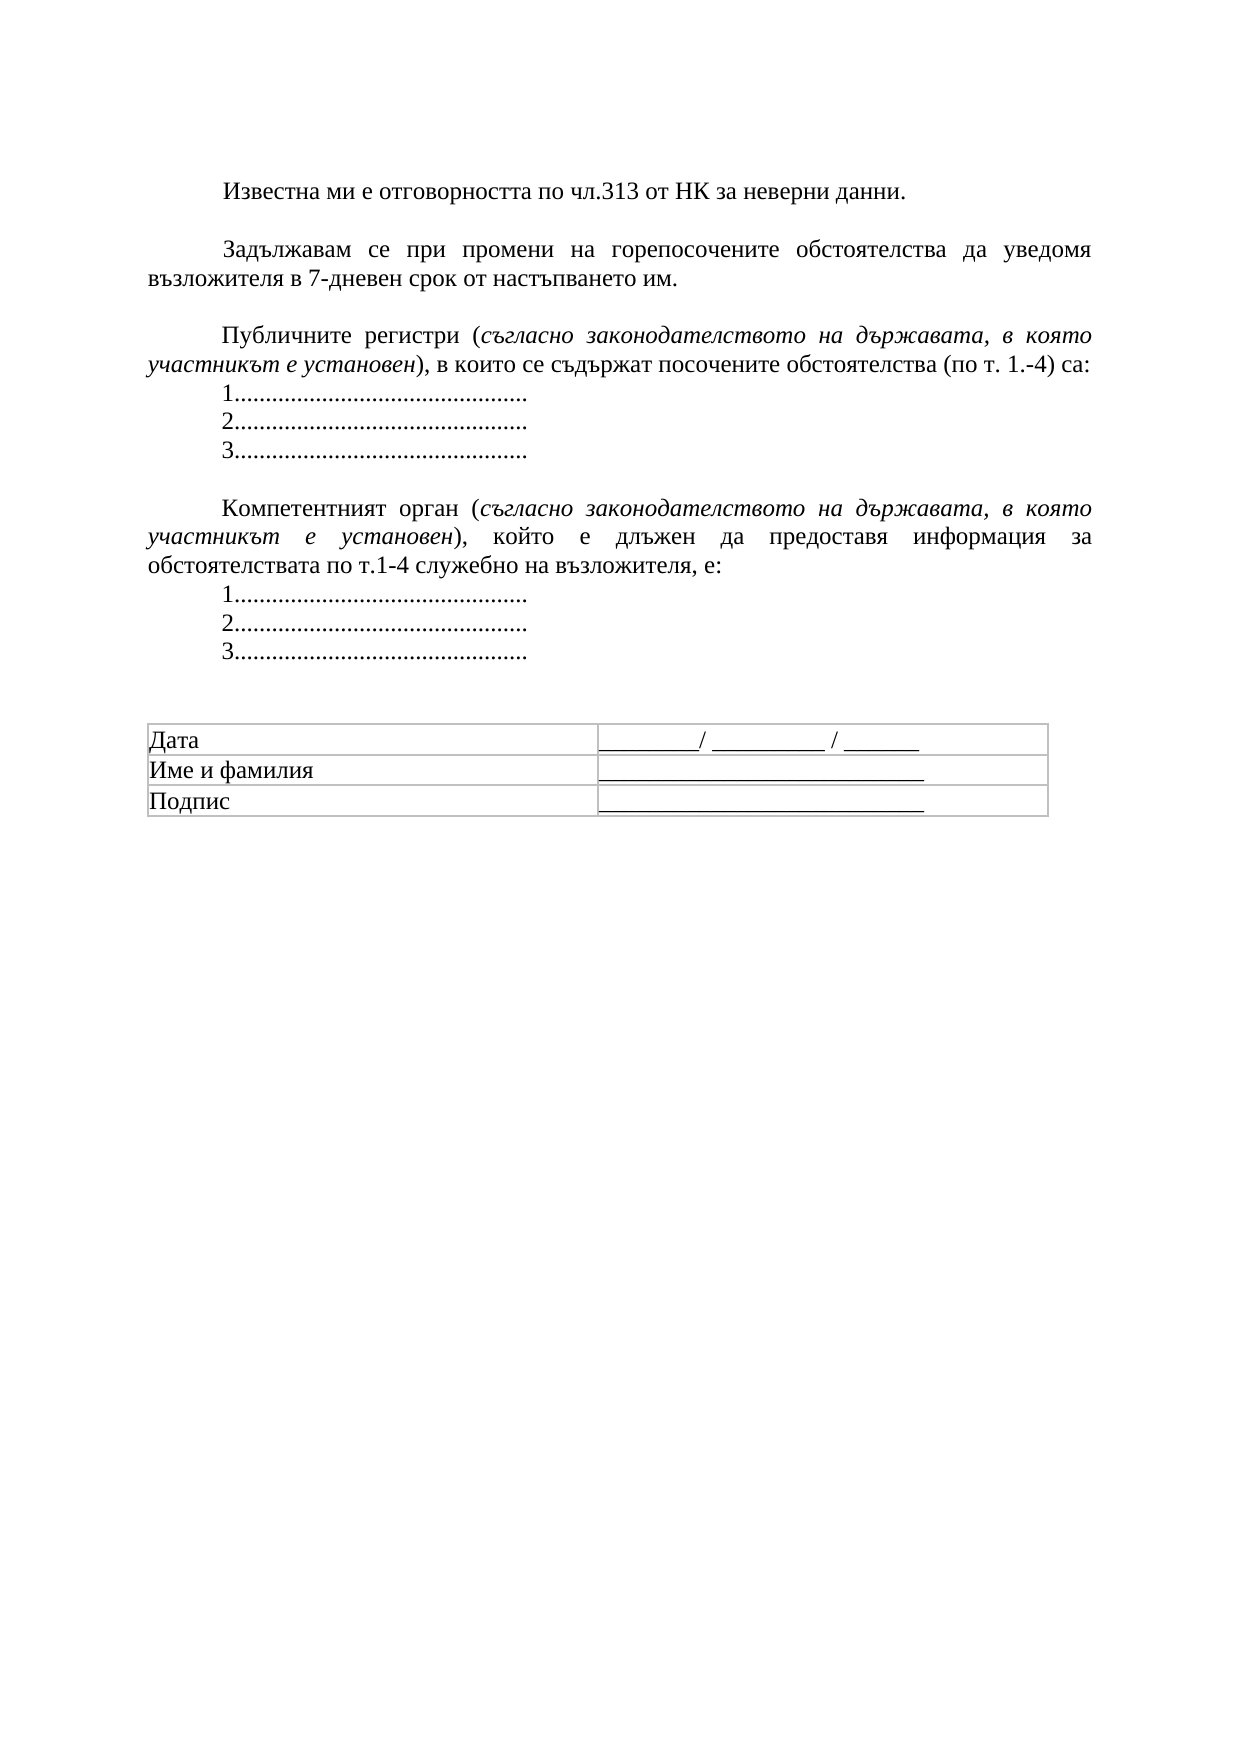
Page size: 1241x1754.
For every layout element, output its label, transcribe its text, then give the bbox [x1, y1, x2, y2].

text Известна ми е отговорността по чл.313 от НК за неверни данни. [148, 176, 1092, 205]
table_cell Подпис [149, 786, 597, 815]
text 3............................................... [148, 435, 1092, 464]
text Компетентният орган (съгласно законодателството на държавата, в която участникът е установен), който е длъжен да предоставя информация за обстоятелствата по т.1-4 служебно на възложителя, е: [148, 493, 1092, 579]
text 1............................................... [148, 579, 1092, 608]
text 2............................................... [148, 608, 1092, 636]
table_header ________/ _________ / ______ [599, 725, 1047, 753]
table_cell __________________________ [599, 786, 1047, 815]
text 3............................................... [148, 636, 1092, 665]
table_cell Име и фамилия [149, 756, 597, 784]
text Задължавам се при промени на горепосочените обстоятелства да уведомя възложителя в 7-дневен срок от настъпването им. [148, 234, 1092, 291]
text 2............................................... [148, 406, 1092, 435]
table_header Дата [149, 725, 597, 753]
text Публичните регистри (съгласно законодателството на държавата, в която участникът е установен), в които се съдържат посочените обстоятелства (по т. 1.-4) са: [148, 320, 1092, 378]
text 1............................................... [148, 378, 1092, 406]
table_cell __________________________ [599, 756, 1047, 784]
